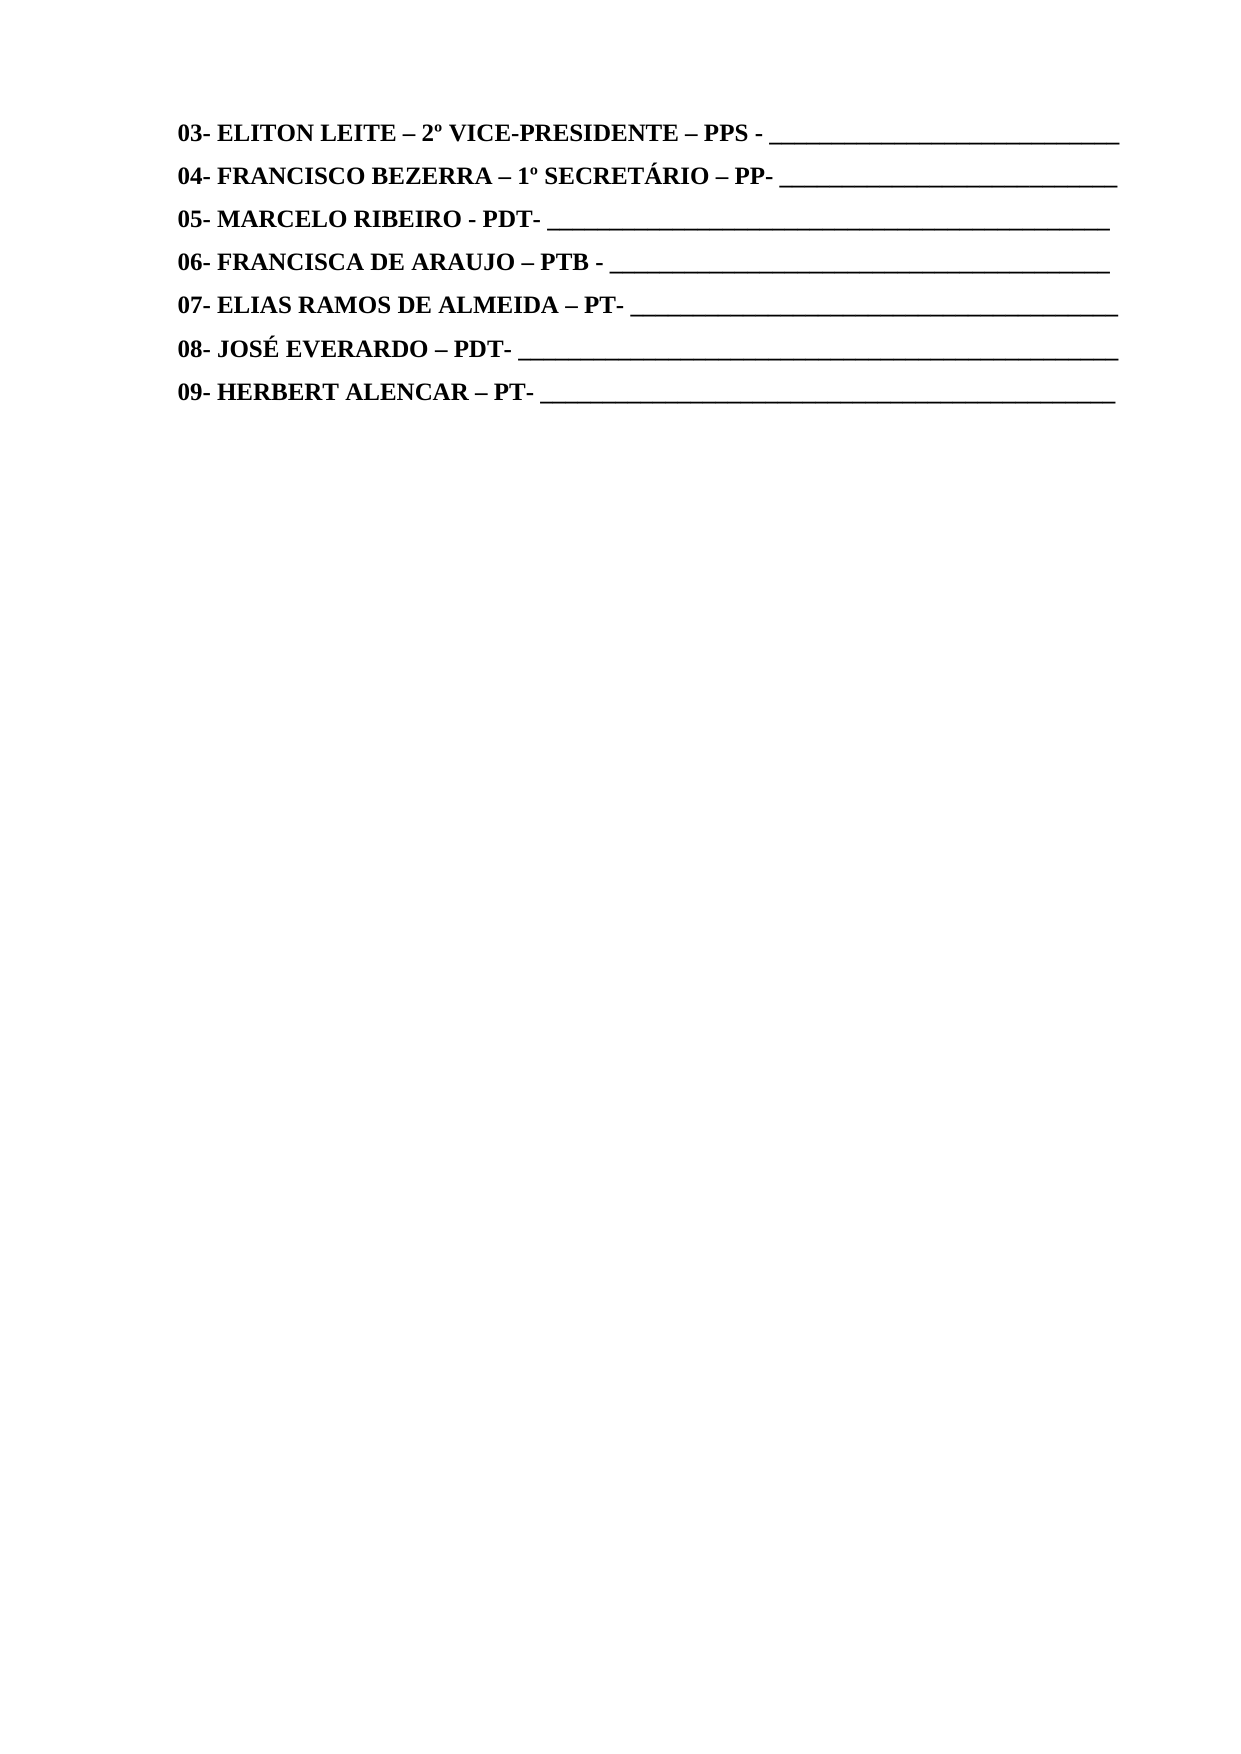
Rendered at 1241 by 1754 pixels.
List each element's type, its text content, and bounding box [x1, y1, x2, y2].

text 03- ELITON LEITE – 2º VICE-PRESIDENTE – PPS - ____________________________ [177, 118, 1122, 147]
text 04- FRANCISCO BEZERRA – 1º SECRETÁRIO – PP- ___________________________ [177, 161, 1122, 190]
text 06- FRANCISCA DE ARAUJO – PTB - ________________________________________ [177, 247, 1122, 276]
text 09- HERBERT ALENCAR – PT- ______________________________________________ [177, 377, 1122, 406]
text 07- ELIAS RAMOS DE ALMEIDA – PT- _______________________________________ [177, 291, 1122, 319]
text 08- JOSÉ EVERARDO – PDT- ________________________________________________ [177, 334, 1122, 362]
text 05- MARCELO RIBEIRO - PDT- _____________________________________________ [177, 204, 1122, 233]
